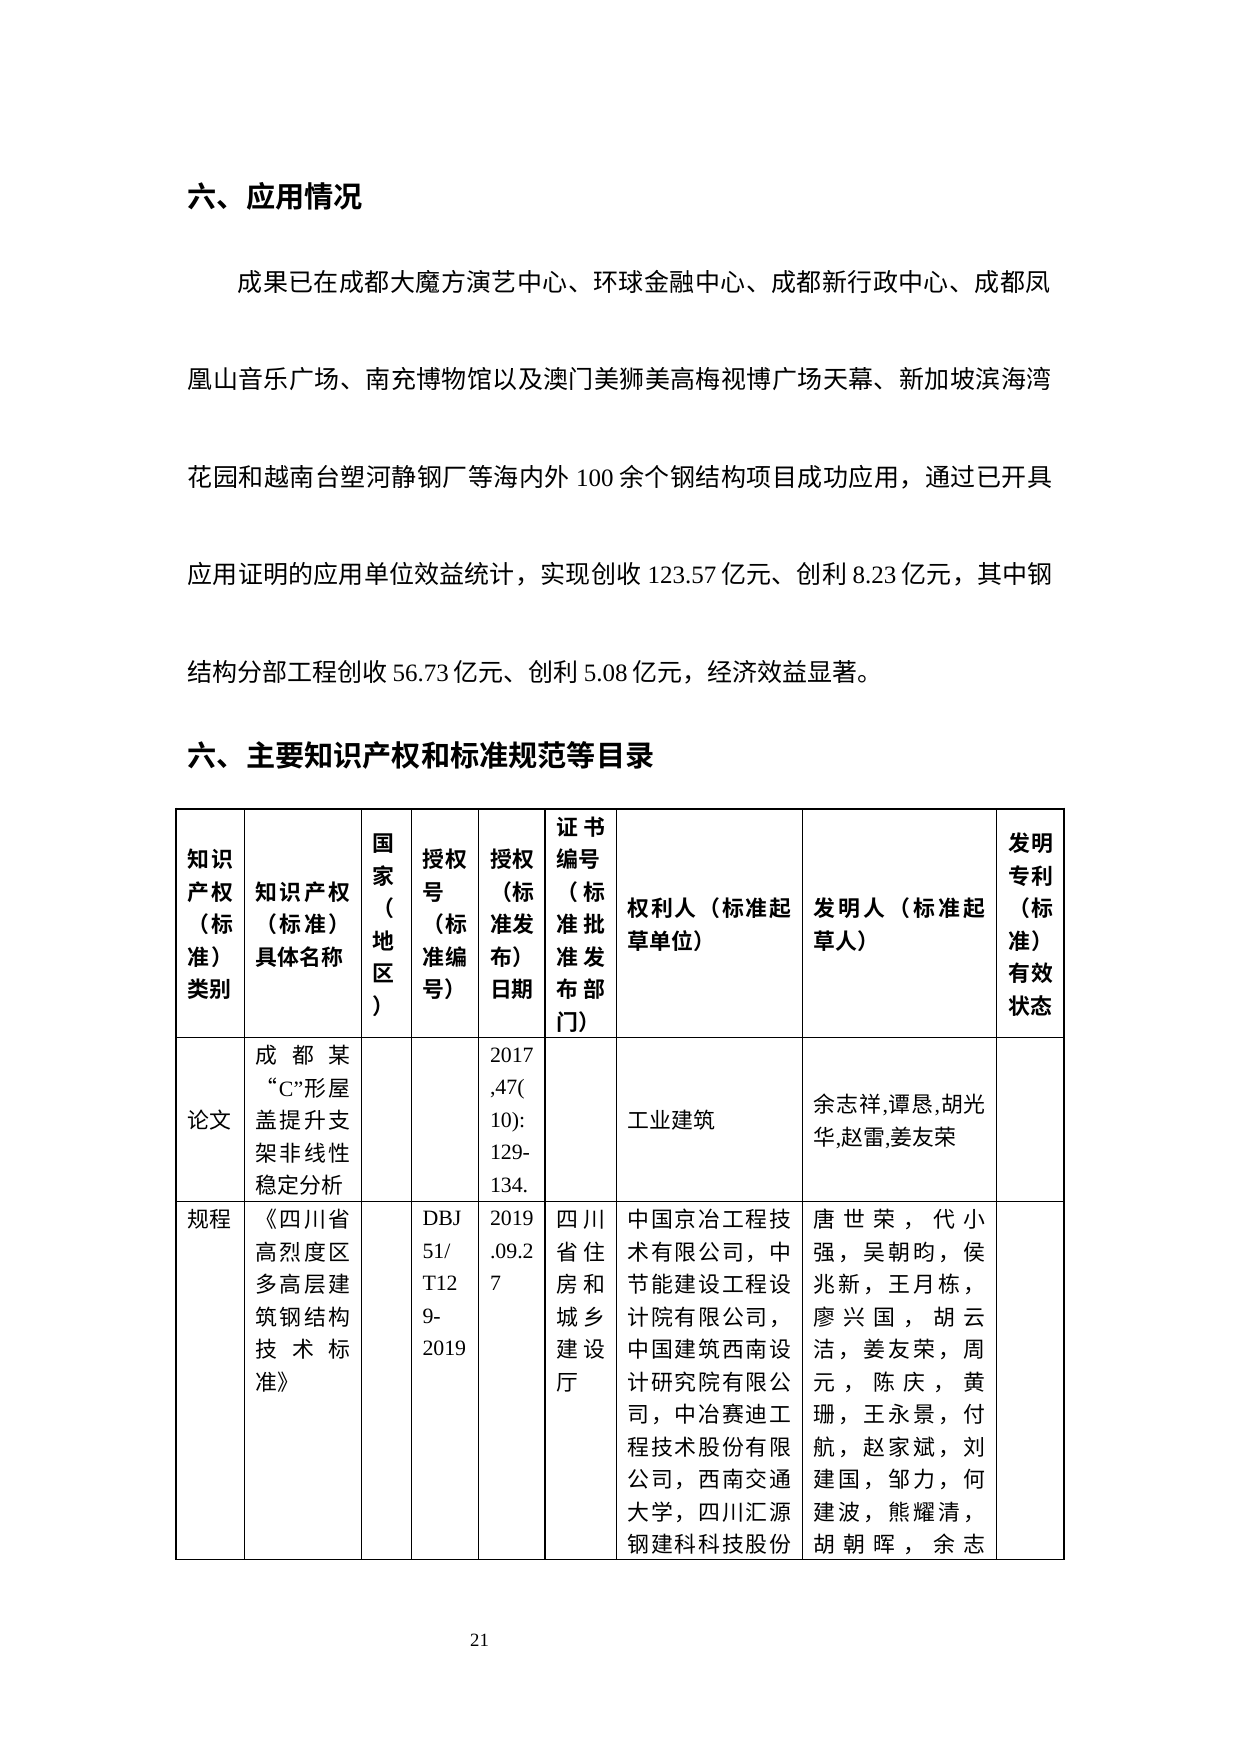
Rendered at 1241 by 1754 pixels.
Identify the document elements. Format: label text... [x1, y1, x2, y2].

table_cell [997, 1038, 1063, 1201]
table_cell 四川省住房和城乡建设厅 [546, 1202, 616, 1559]
table_cell 2017,47(10):129-134. [479, 1038, 544, 1201]
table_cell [617, 1202, 802, 1559]
table_cell 规程 [177, 1202, 244, 1559]
table_cell [362, 1202, 411, 1559]
text 成果已在成都大魔方演艺中心、环球金融中心、成都新行政中心、成都凤凰山音乐广场、南充博物馆以及澳门美狮美高梅视博广场天幕、新加坡滨海湾花园和越南台塑河静钢厂等海内外100余个钢结构项目成功应用，通过已开具应用证明的应用单位效益统计，实现创收123.57亿元、创利8.23亿元，其中钢结构分部工程创收56.73亿元、创利5.08亿元，经济效益显著。 [187, 248, 1053, 703]
text 六、应用情况 [187, 162, 1053, 227]
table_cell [803, 1202, 996, 1559]
table_cell DBJ51/T129-2019 [412, 1202, 478, 1559]
table_header 权利人（标准起草单位） [617, 810, 802, 1037]
table_cell [412, 1038, 478, 1201]
table_header 授权号（标准编号） [412, 810, 478, 1037]
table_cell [245, 1202, 361, 1559]
table_header 知识产权（标准）具体名称 [245, 810, 361, 1037]
table_cell 余志祥,谭恳,胡光华,赵雷,姜友荣 [803, 1038, 996, 1201]
table_cell 2019.09.27 [479, 1202, 544, 1559]
table_cell 工业建筑 [617, 1038, 802, 1201]
table_header 国家 （地区） [362, 810, 411, 1037]
text 六、主要知识产权和标准规范等目录 [187, 721, 1053, 786]
table_cell [997, 1202, 1063, 1559]
table_header 知识产权（标准）类别 [177, 810, 244, 1037]
table_cell [546, 1038, 616, 1201]
table_cell 成都某“C”形屋盖提升支架非线性稳定分析 [245, 1038, 361, 1201]
table_header 授权（标准发布）日期 [479, 810, 544, 1037]
table_header 发明专利（标准）有效状态 [997, 810, 1063, 1037]
table_cell 论文 [177, 1038, 244, 1201]
table_cell [362, 1038, 411, 1201]
table_header 发明人（标准起草人） [803, 810, 996, 1037]
table_header 证书编号 （标准批准发布部门） [546, 810, 616, 1037]
